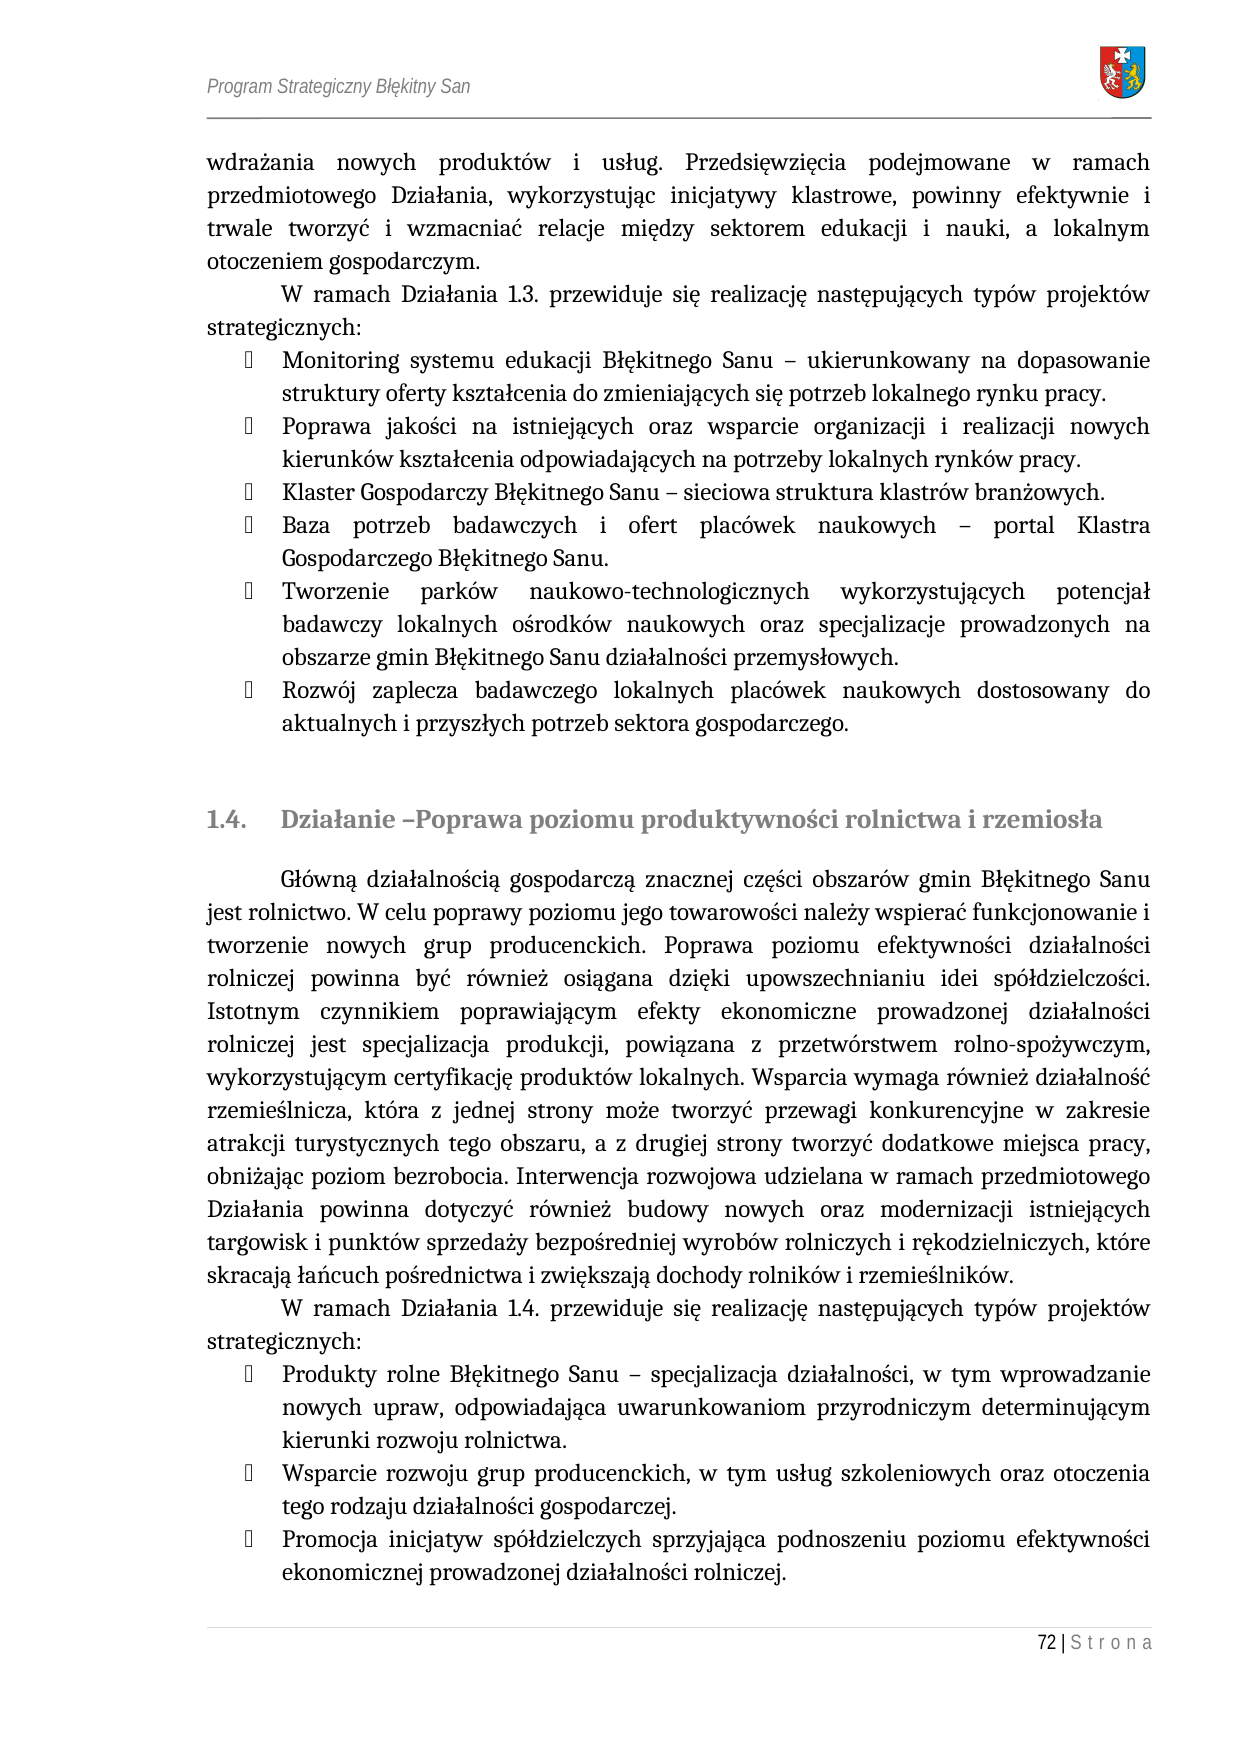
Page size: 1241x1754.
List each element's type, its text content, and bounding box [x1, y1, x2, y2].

subtitle 1.4. Działanie –Poprawa poziomu produktywności rolnictwa i rzemiosła [207, 804, 1152, 835]
text W ramach Działania 1.4. przewiduje się realizację następujących typów projektów strategicznych: [207, 1294, 1152, 1356]
list Klaster Gospodarczy Błękitnego Sanu – sieciowa struktura klastrów branżowych. [244, 478, 1152, 507]
list Tworzenie parków naukowo-technologicznych wykorzystujących potencjał badawczy lokalnych ośrodków naukowych oraz specjalizacje prowadzonych na obszarze gmin Błękitnego Sanu działalności przemysłowych. [244, 577, 1152, 672]
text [207, 148, 1152, 276]
list Promocja inicjatyw spółdzielczych sprzyjająca podnoszeniu poziomu efektywności ekonomicznej prowadzonej działalności rolniczej. [244, 1525, 1152, 1587]
list Wsparcie rozwoju grup producenckich, w tym usług szkoleniowych oraz otoczenia tego rodzaju działalności gospodarczej. [244, 1459, 1152, 1521]
list Monitoring systemu edukacji Błękitnego Sanu – ukierunkowany na dopasowanie struktury oferty kształcenia do zmieniających się potrzeb lokalnego rynku pracy. [244, 346, 1152, 408]
picture [1098, 45, 1147, 100]
list Rozwój zaplecza badawczego lokalnych placówek naukowych dostosowany do aktualnych i przyszłych potrzeb sektora gospodarczego. [244, 676, 1152, 738]
list Produkty rolne Błękitnego Sanu – specjalizacja działalności, w tym wprowadzanie nowych upraw, odpowiadająca uwarunkowaniom przyrodniczym determinującym kierunki rozwoju rolnictwa. [244, 1360, 1152, 1455]
list Poprawa jakości na istniejących oraz wsparcie organizacji i realizacji nowych kierunków kształcenia odpowiadających na potrzeby lokalnych rynków pracy. [244, 412, 1152, 474]
text Główną działalnością gospodarczą znacznej części obszarów gmin Błękitnego Sanu jest rolnictwo. W celu poprawy poziomu jego towarowości należy wspierać funkcjonowanie i tworzenie nowych grup producenckich. Poprawa poziomu efektywności działalności rolniczej powinna być również osiągana dzięki upowszechnianiu idei spółdzielczości. Istotnym czynnikiem poprawiającym efekty ekonomiczne prowadzonej działalności rolniczej jest specjalizacja produkcji, powiązana z przetwórstwem rolno-spożywczym, wykorzystującym certyfikację produktów lokalnych. Wsparcia wymaga również działalność rzemieślnicza, która z jednej strony może tworzyć przewagi konkurencyjne w zakresie atrakcji turystycznych tego obszaru, a z drugiej strony tworzyć dodatkowe miejsca pracy, obniżając poziom bezrobocia. Interwencja rozwojowa udzielana w ramach przedmiotowego Działania powinna dotyczyć również budowy nowych oraz modernizacji istniejących targowisk i punktów sprzedaży bezpośredniej wyrobów rolniczych i rękodzielniczych, które skracają łańcuch pośrednictwa i zwiększają dochody rolników i rzemieślników. [207, 864, 1152, 1289]
text W ramach Działania 1.3. przewiduje się realizację następujących typów projektów strategicznych: [207, 280, 1152, 342]
list Baza potrzeb badawczych i ofert placówek naukowych – portal Klastra Gospodarczego Błękitnego Sanu. [244, 511, 1152, 573]
